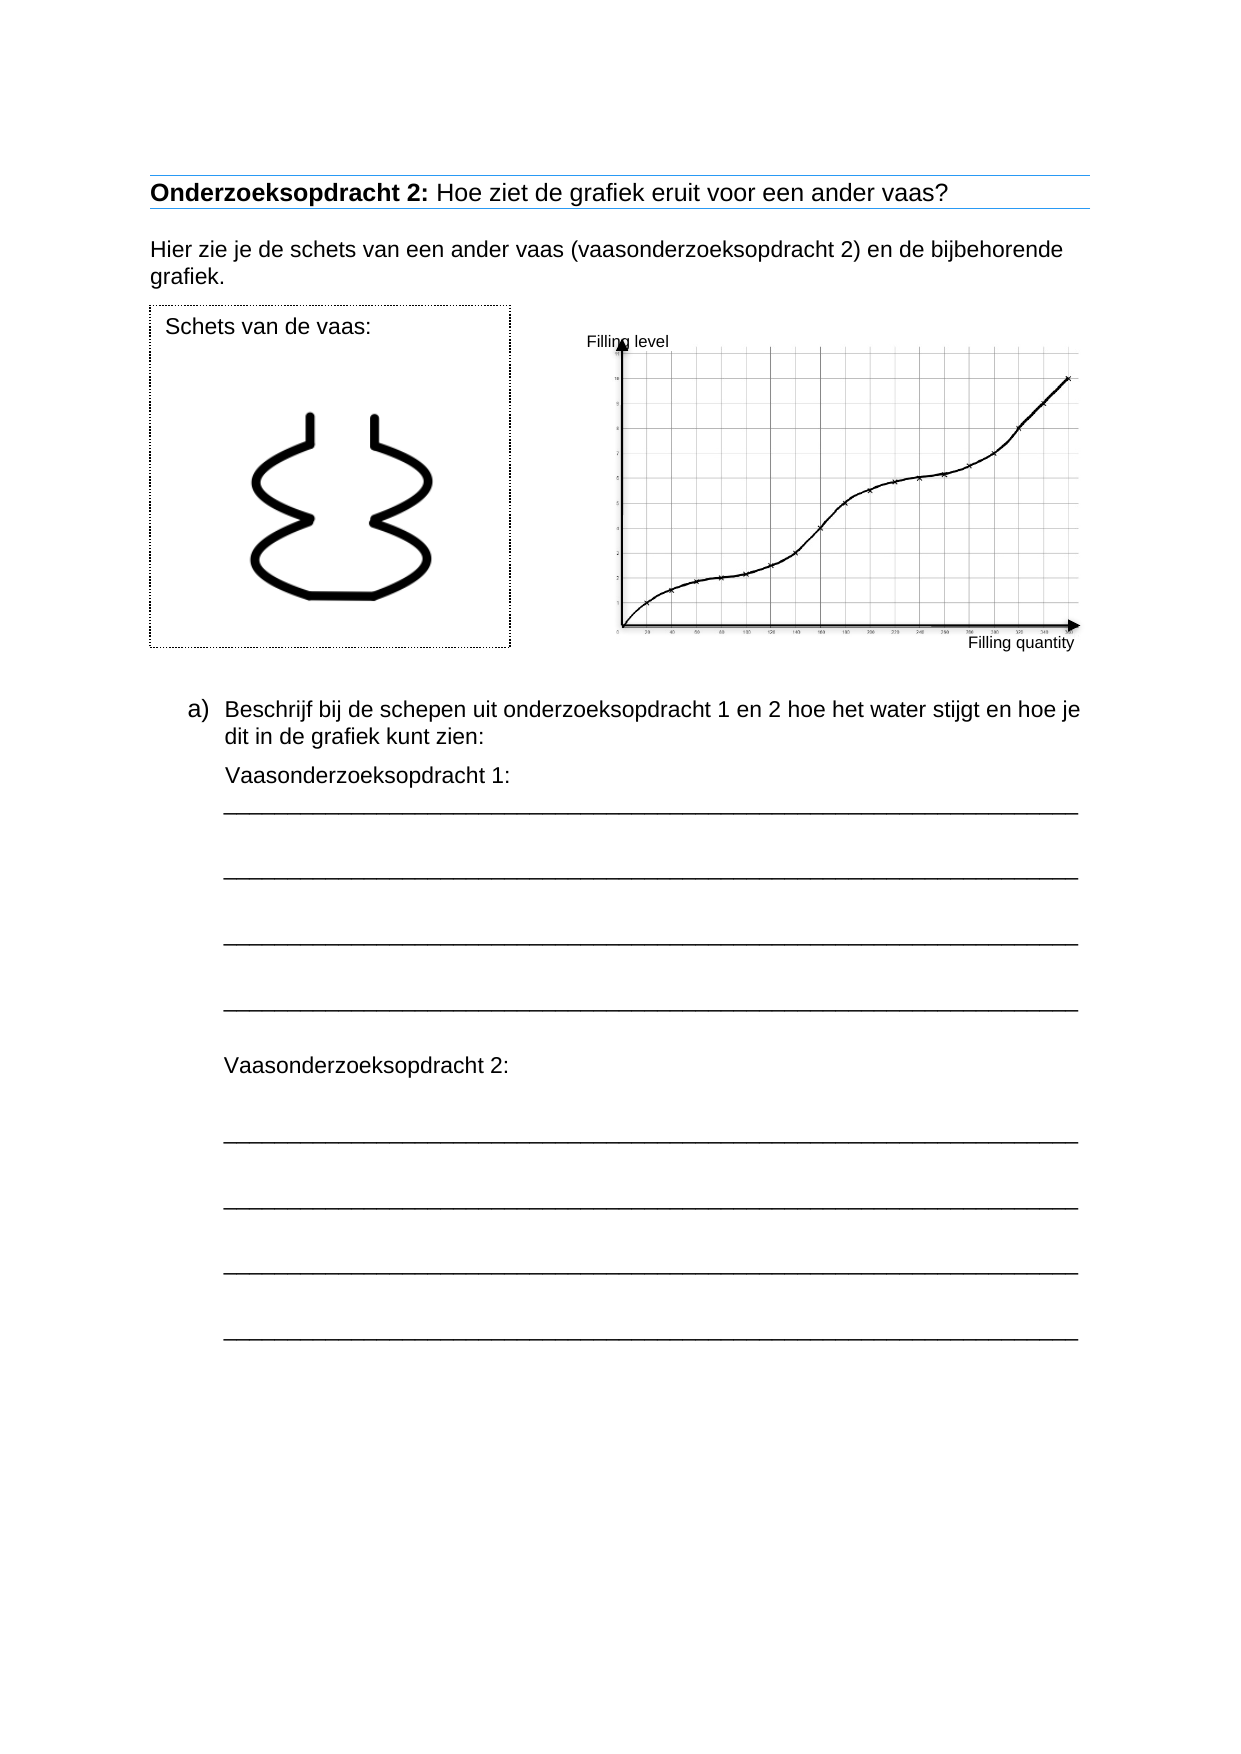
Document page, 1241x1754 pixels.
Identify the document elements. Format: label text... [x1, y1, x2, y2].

list Vaasonderzoeksopdracht 1: [225, 762, 1090, 788]
text ____________________________________________________________________________________________________________________________________________________________________________________________________________________________________________________________________________ [224, 788, 1090, 1012]
list Beschrijf bij de schepen uit onderzoeksopdracht 1 en 2 hoe het water stijgt en hoe je dit in de grafiek kunt zien: [187, 694, 1090, 749]
list Onderzoeksopdracht 2: Hoe ziet de grafiek eruit voor een ander vaas? [150, 176, 1090, 208]
text Hier zie je de schets van een ander vaas (vaasonderzoeksopdracht 2) en de bijbehorende grafiek. [150, 236, 1090, 289]
picture [623, 338, 1081, 625]
text ____________________________________________________________________________________________________________________________________________________________________________________________________________________________________________________________________________ [224, 1118, 1090, 1341]
text Vaasonderzoeksopdracht 2: [224, 1052, 1090, 1078]
picture [206, 405, 462, 635]
picture [610, 351, 1081, 647]
